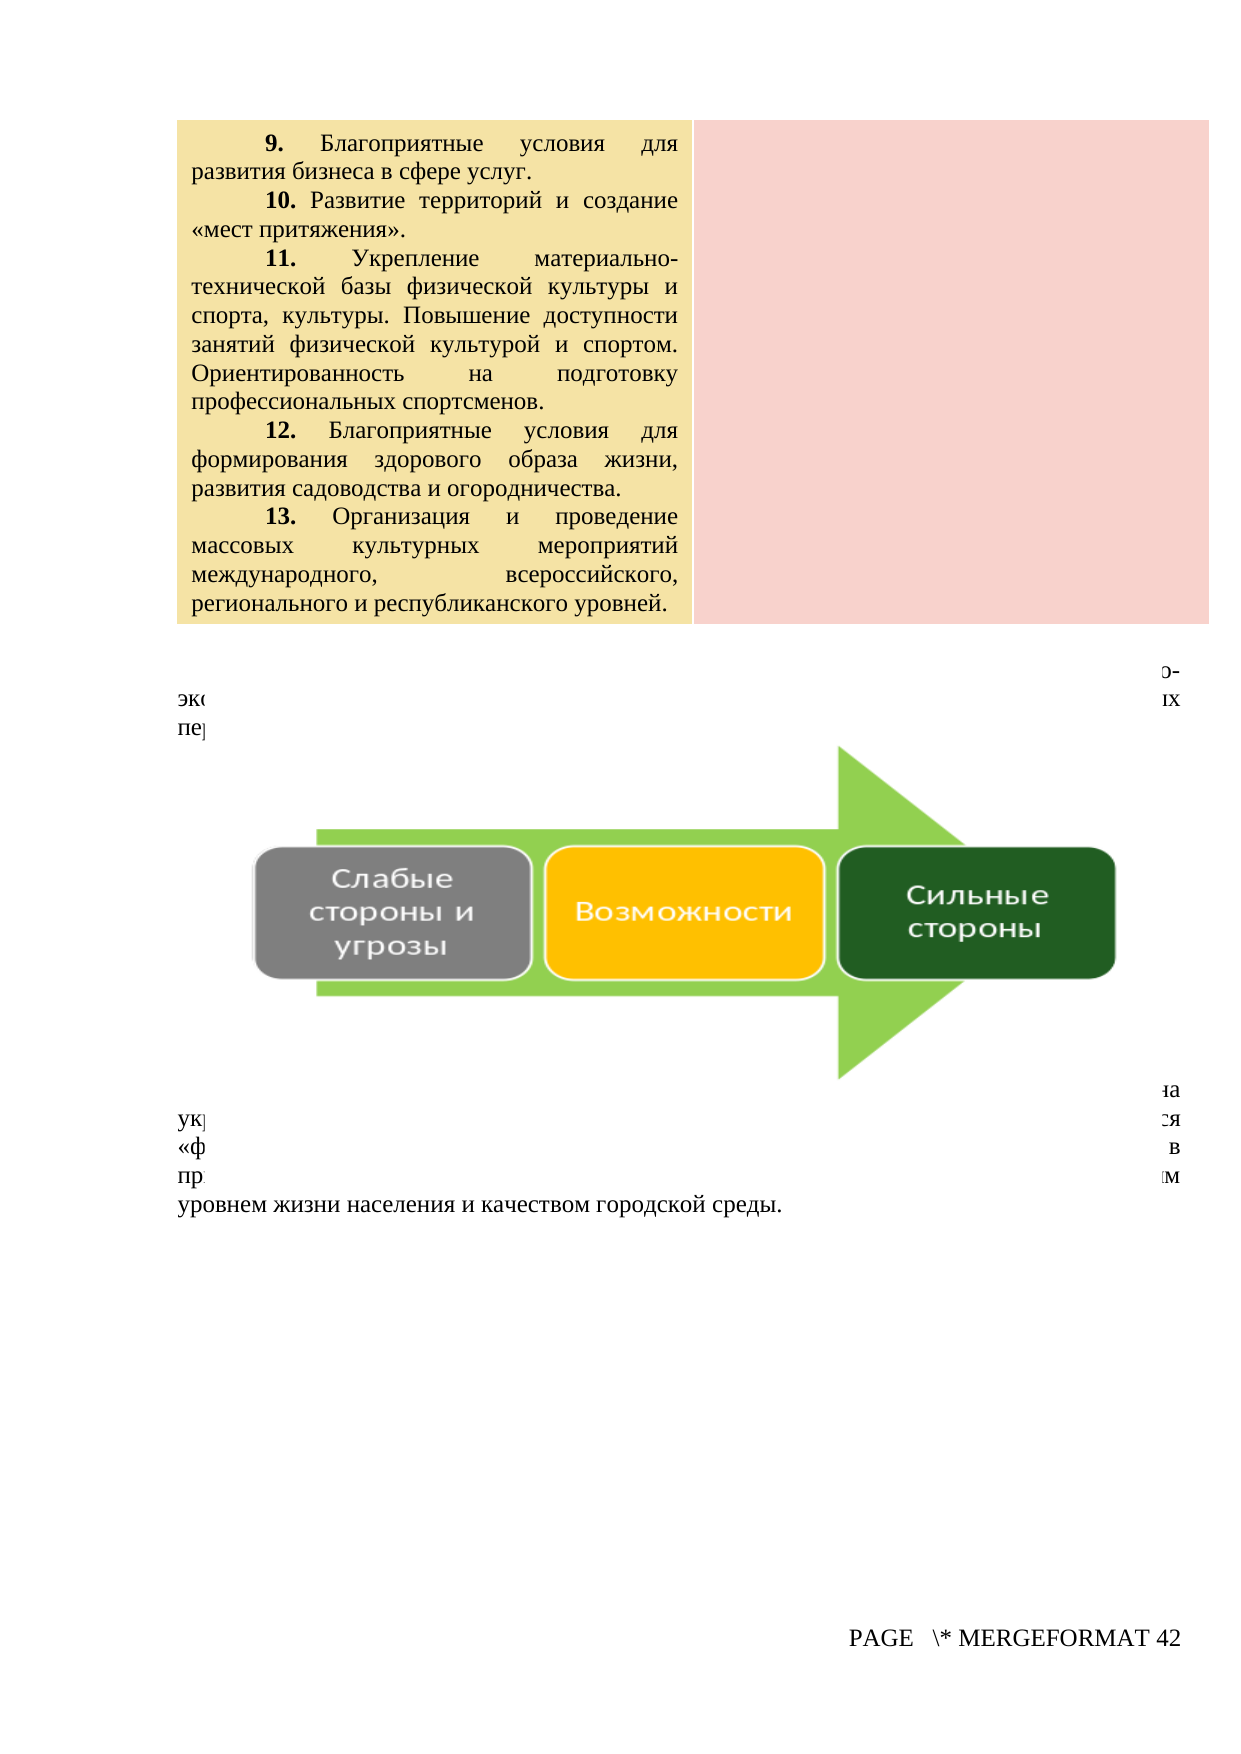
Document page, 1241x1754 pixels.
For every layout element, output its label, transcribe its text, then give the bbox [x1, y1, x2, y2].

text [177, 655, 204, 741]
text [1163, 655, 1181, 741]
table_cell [177, 120, 692, 624]
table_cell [694, 120, 1209, 624]
text В результате исполнения мероприятий настоящей Стратегии, направленных на укрепление слабых сторон и реализацию открывающихся перспектив, наряду с имеющимся «фундаментом», к 2035 году город Алатырь Чувашской Республики превратится в привлекательную экономическую, инвестиционную и социальную площадку с достойным уровнем жизни населения и качеством городской среды. [177, 1074, 1181, 1218]
